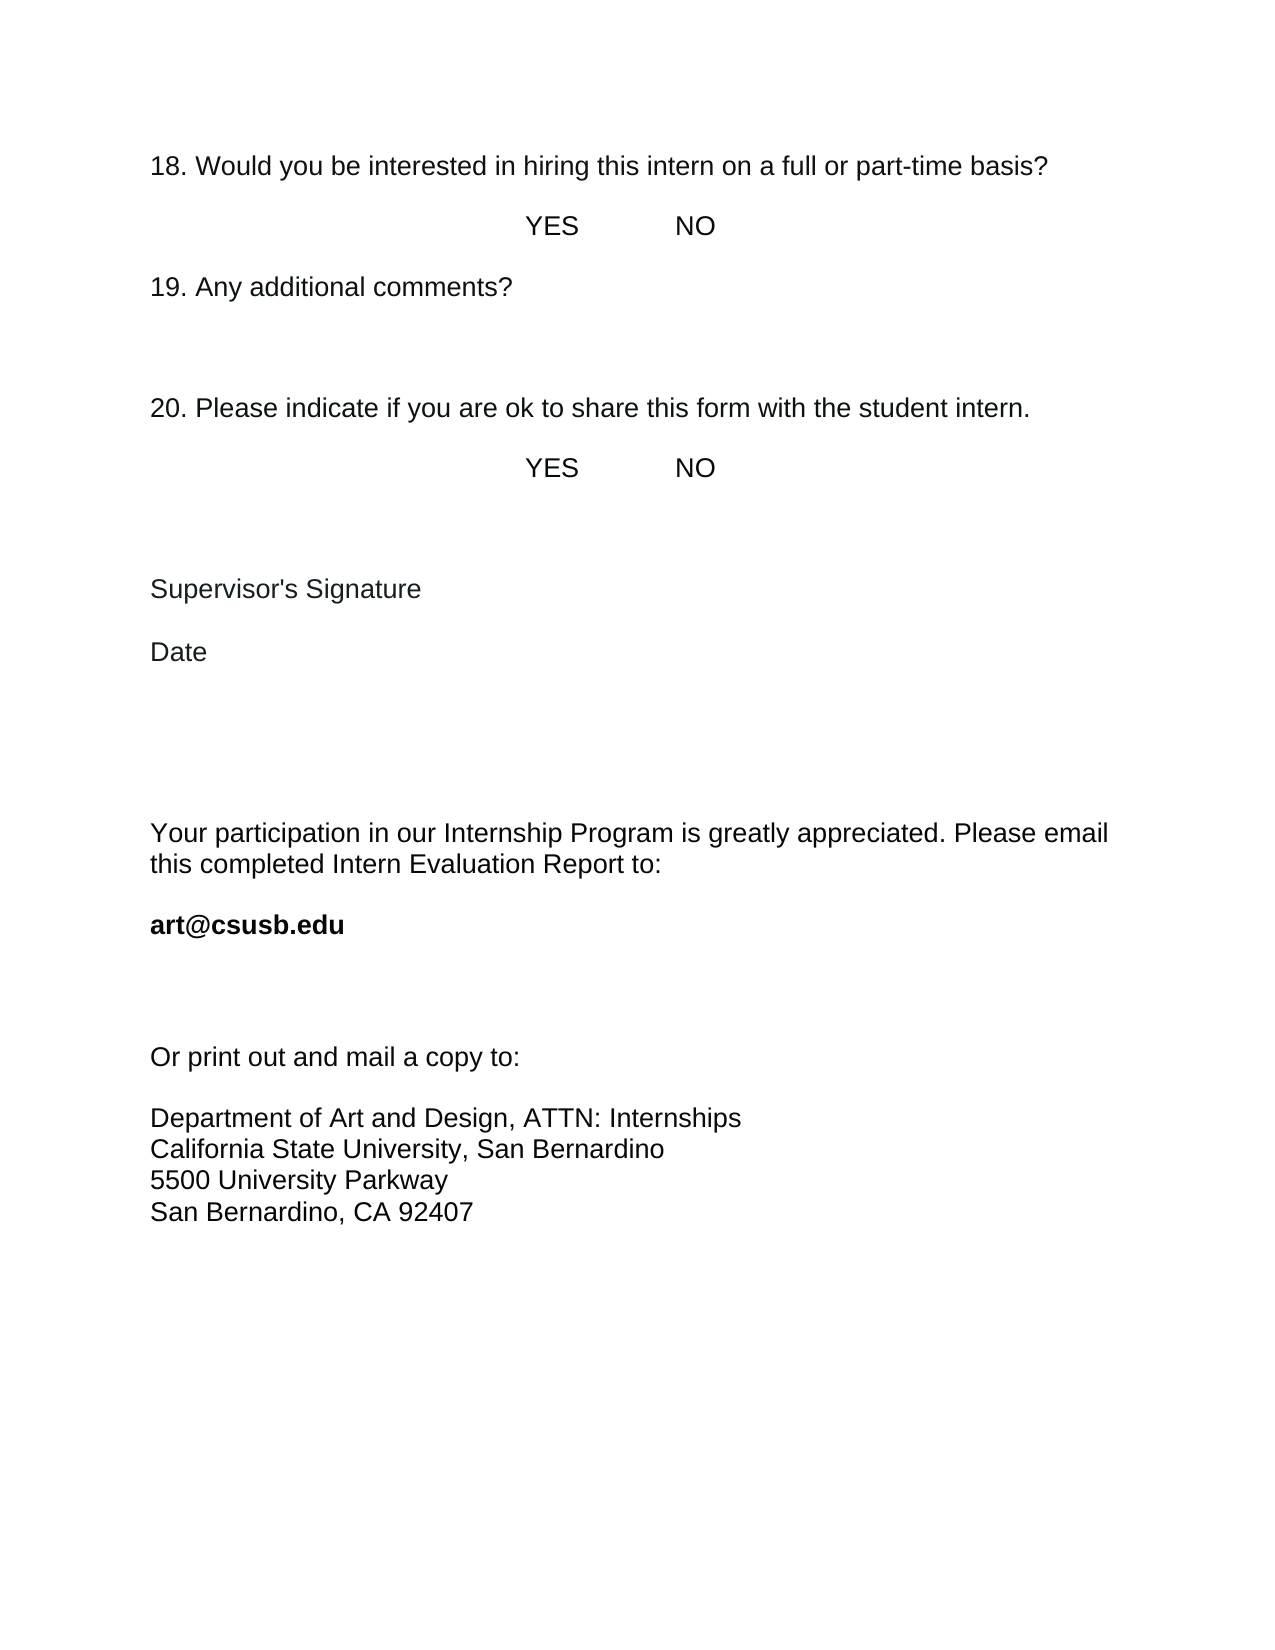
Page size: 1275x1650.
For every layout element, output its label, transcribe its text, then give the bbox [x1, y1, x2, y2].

text Your participation in our Internship Program is greatly appreciated. Please email this completed Intern Evaluation Report to: [150, 817, 1125, 879]
text Date [150, 633, 1125, 667]
text 5500 University Parkway San Bernardino, CA 92407 [150, 1164, 1125, 1227]
text YES NO [150, 452, 1125, 483]
text 20. Please indicate if you are ok to share this form with the student intern. [150, 392, 1125, 423]
text Supervisor's Signature [150, 573, 1125, 604]
text California State University, San Bernardino [150, 1133, 1125, 1164]
text 18. Would you be interested in hiring this intern on a full or part-time basis? [150, 150, 1125, 181]
text YES NO [150, 210, 1125, 242]
text art@csusb.edu [150, 909, 1125, 940]
text Or print out and mail a copy to: [150, 1041, 1125, 1073]
text 19. Any additional comments? [150, 271, 1125, 302]
text Department of Art and Design, ATTN: Internships [150, 1102, 1125, 1133]
